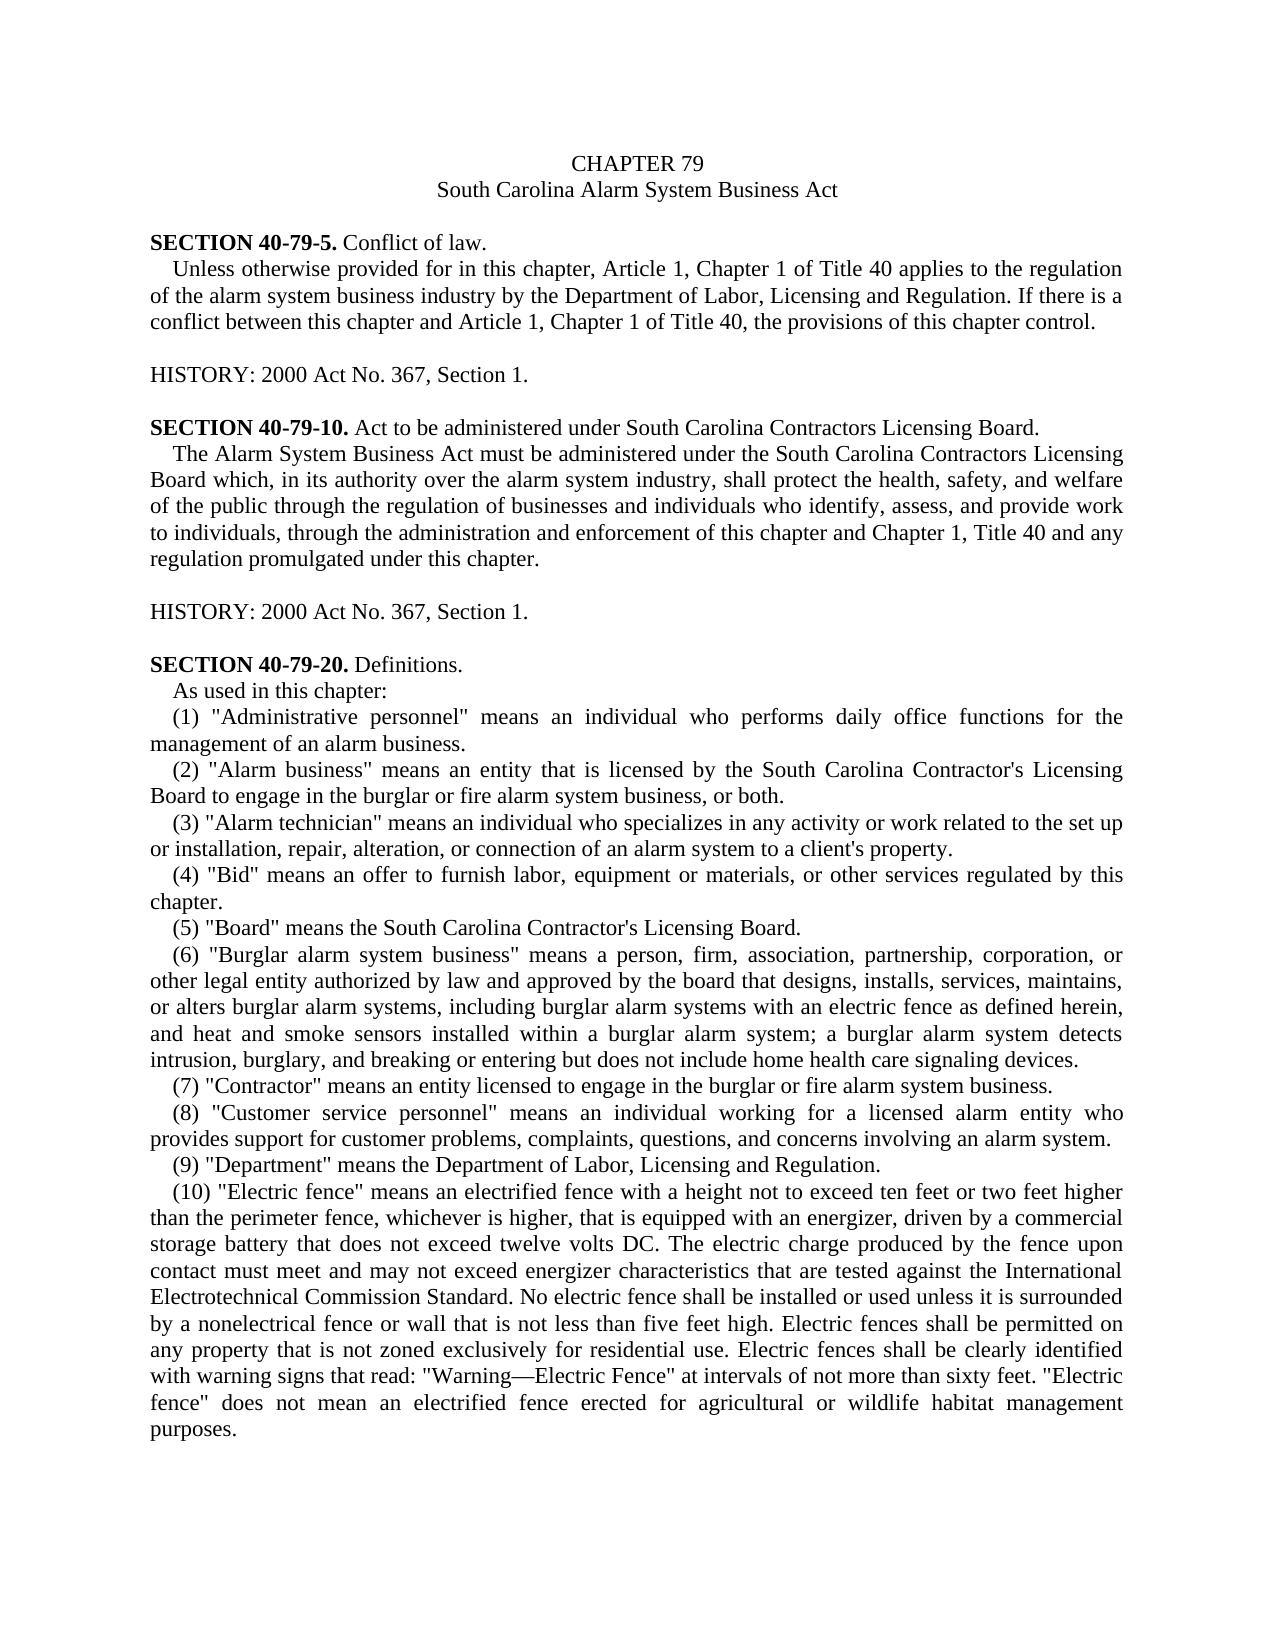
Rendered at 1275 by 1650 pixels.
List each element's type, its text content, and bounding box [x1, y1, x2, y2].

text (9) "Department" means the Department of Labor, Licensing and Regulation. [150, 1151, 1125, 1178]
text SECTION 40-79-5. Conflict of law. [150, 229, 1125, 255]
text South Carolina Alarm System Business Act [150, 176, 1125, 203]
text (10) "Electric fence" means an electrified fence with a height not to exceed ten feet or two feet higher than the perimeter fence, whichever is higher, that is equipped with an energizer, driven by a commercial storage battery that does not exceed twelve volts DC. The electric charge produced by the fence upon contact must meet and may not exceed energizer characteristics that are tested against the International Electrotechnical Commission Standard. No electric fence shall be installed or used unless it is surrounded by a nonelectrical fence or wall that is not less than five feet high. Electric fences shall be permitted on any property that is not zoned exclusively for residential use. Electric fences shall be clearly identified with warning signs that read: "Warning—Electric Fence" at intervals of not more than sixty feet. "Electric fence" does not mean an electrified fence erected for agricultural or wildlife habitat management purposes. [150, 1178, 1125, 1441]
text SECTION 40-79-10. Act to be administered under South Carolina Contractors Licensing Board. [150, 413, 1125, 440]
text (5) "Board" means the South Carolina Contractor's Licensing Board. [150, 914, 1125, 941]
text (4) "Bid" means an offer to furnish labor, equipment or materials, or other services regulated by this chapter. [150, 862, 1125, 914]
text (7) "Contractor" means an entity licensed to engage in the burglar or fire alarm system business. [150, 1072, 1125, 1099]
text Unless otherwise provided for in this chapter, Article 1, Chapter 1 of Title 40 applies to the regulation of the alarm system business industry by the Department of Labor, Licensing and Regulation. If there is a conflict between this chapter and Article 1, Chapter 1 of Title 40, the provisions of this chapter control. [150, 255, 1125, 334]
text HISTORY: 2000 Act No. 367, Section 1. [150, 598, 1125, 624]
text (1) "Administrative personnel" means an individual who performs daily office functions for the management of an alarm business. [150, 703, 1125, 756]
text (3) "Alarm technician" means an individual who specializes in any activity or work related to the set up or installation, repair, alteration, or connection of an alarm system to a client's property. [150, 809, 1125, 862]
text The Alarm System Business Act must be administered under the South Carolina Contractors Licensing Board which, in its authority over the alarm system industry, shall protect the health, safety, and welfare of the public through the regulation of businesses and individuals who identify, assess, and provide work to individuals, through the administration and enforcement of this chapter and Chapter 1, Title 40 and any regulation promulgated under this chapter. [150, 440, 1125, 572]
text SECTION 40-79-20. Definitions. [150, 651, 1125, 677]
text (6) "Burglar alarm system business" means a person, firm, association, partnership, corporation, or other legal entity authorized by law and approved by the board that designs, installs, services, maintains, or alters burglar alarm systems, including burglar alarm systems with an electric fence as defined herein, and heat and smoke sensors installed within a burglar alarm system; a burglar alarm system detects intrusion, burglary, and breaking or entering but does not include home health care signaling devices. [150, 941, 1125, 1072]
text HISTORY: 2000 Act No. 367, Section 1. [150, 361, 1125, 387]
text (2) "Alarm business" means an entity that is licensed by the South Carolina Contractor's Licensing Board to engage in the burglar or fire alarm system business, or both. [150, 756, 1125, 809]
text CHAPTER 79 [150, 150, 1125, 176]
text As used in this chapter: [150, 677, 1125, 703]
text (8) "Customer service personnel" means an individual working for a licensed alarm entity who provides support for customer problems, complaints, questions, and concerns involving an alarm system. [150, 1099, 1125, 1151]
